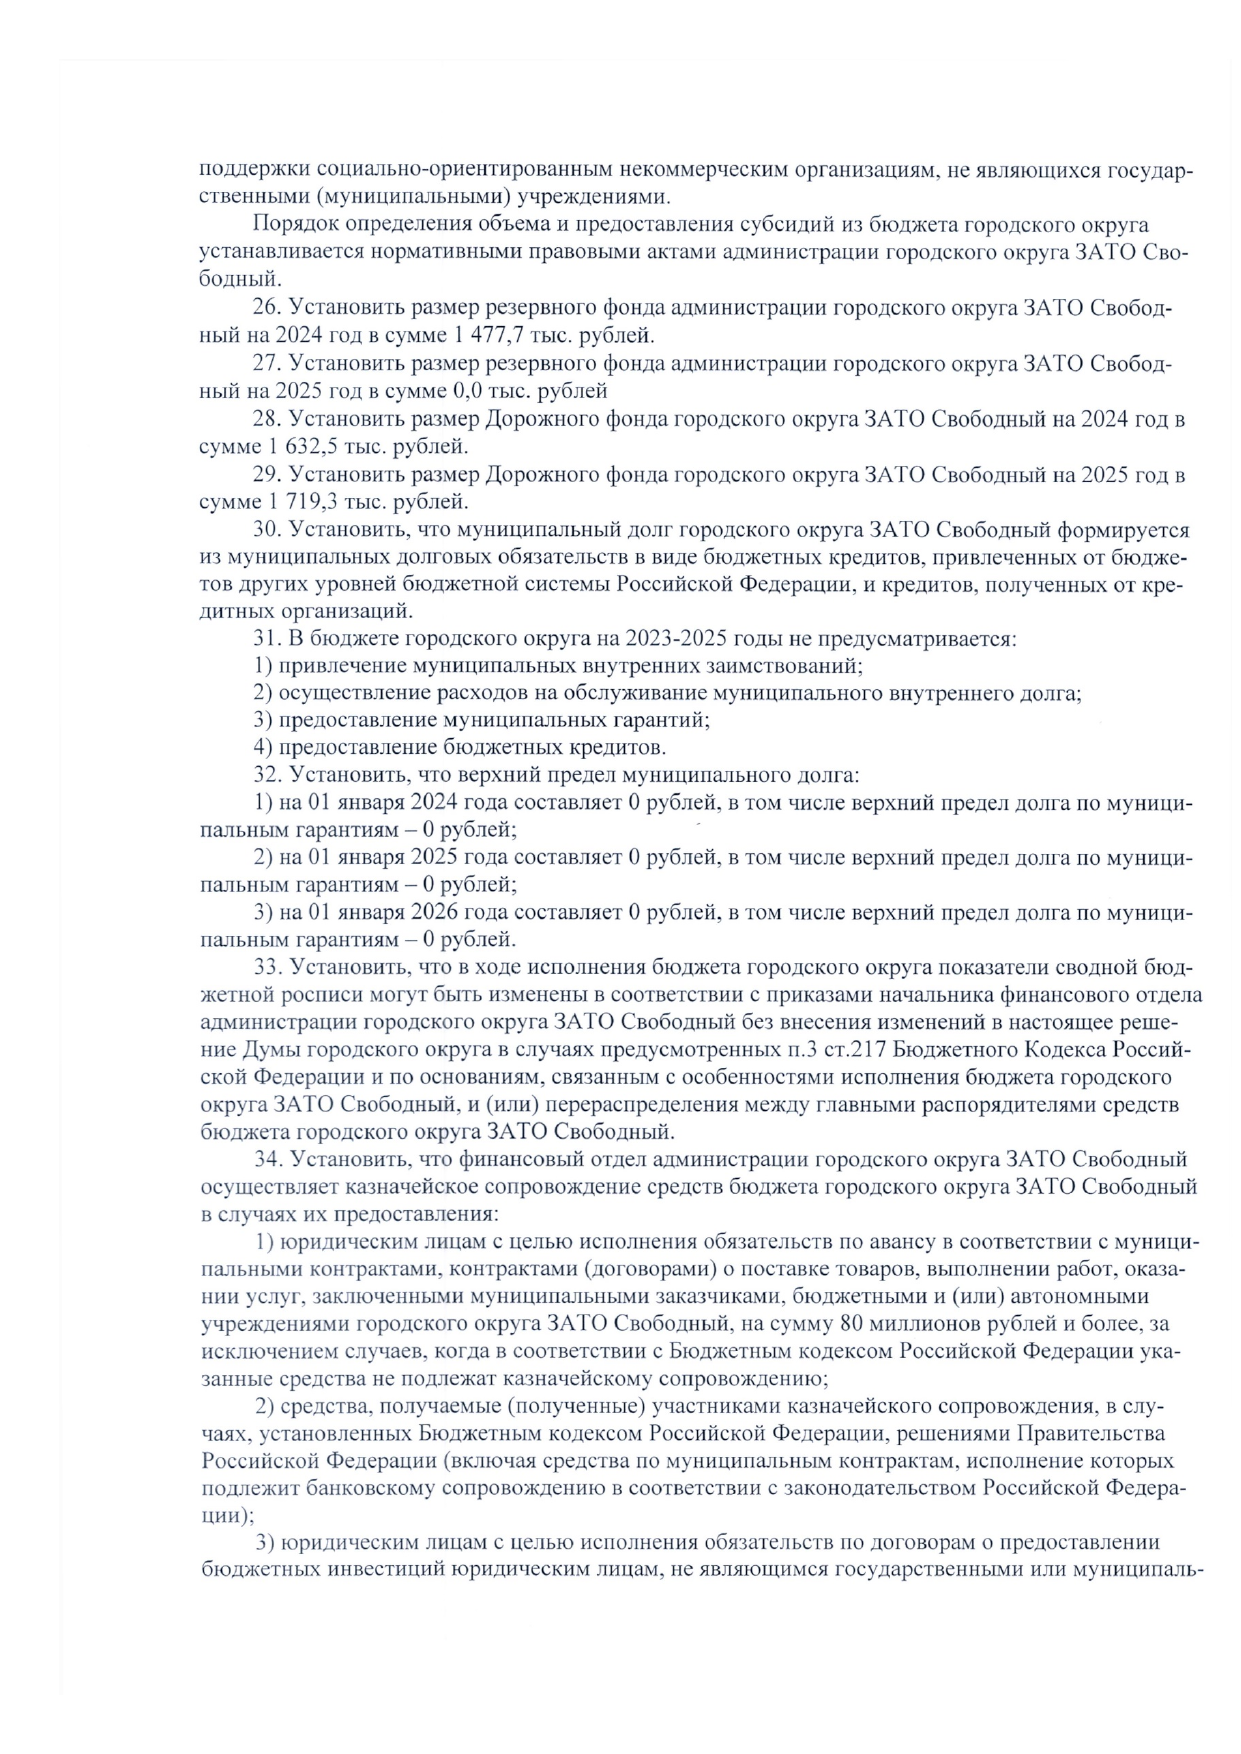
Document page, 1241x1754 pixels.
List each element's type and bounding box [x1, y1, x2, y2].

picture [59, 59, 1233, 1695]
